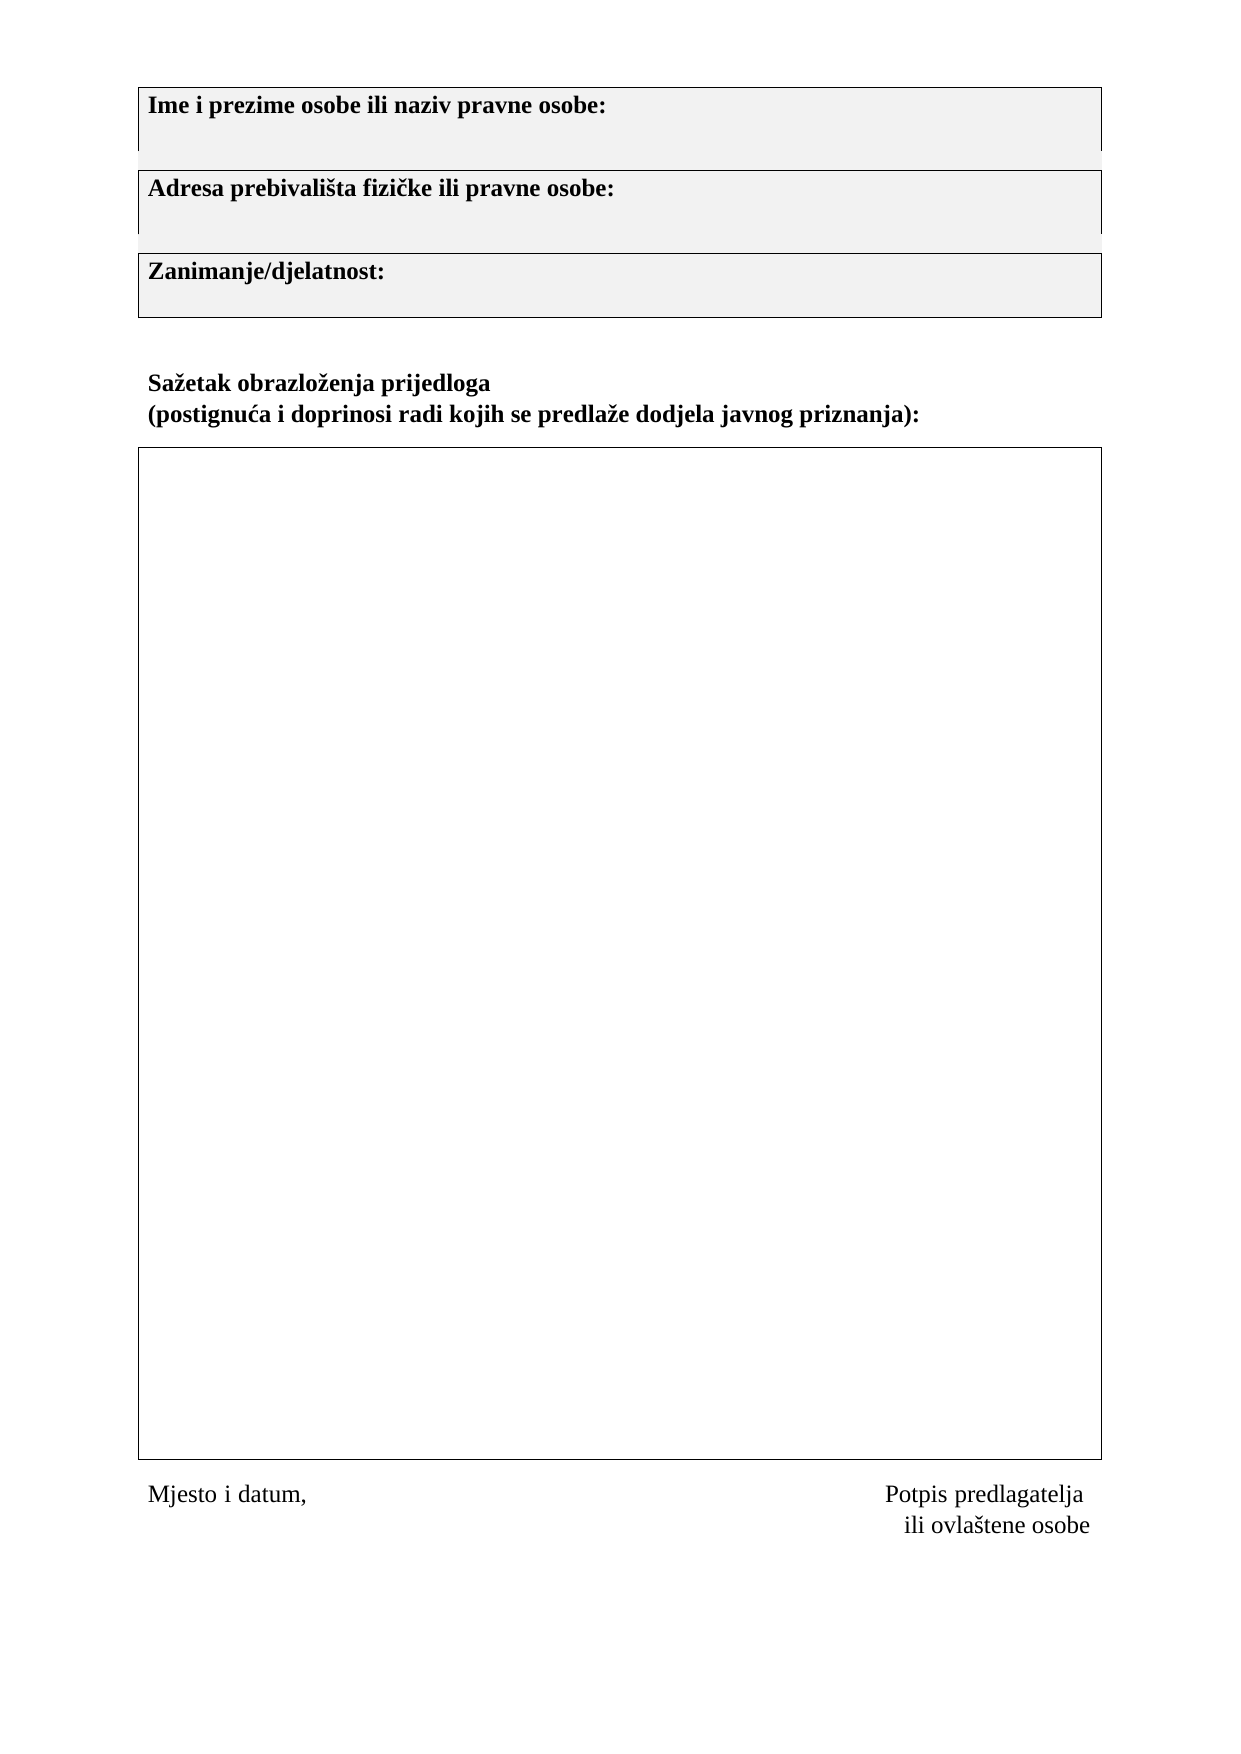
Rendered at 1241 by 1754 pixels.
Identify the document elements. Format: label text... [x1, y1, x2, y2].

text Zanimanje/djelatnost: [139, 254, 1101, 317]
text Ime i prezime osobe ili naziv pravne osobe: [139, 88, 1101, 151]
text Mjesto i datum, Potpis predlagatelja ili ovlaštene osobe [148, 1479, 1092, 1539]
text Sažetak obrazloženja prijedloga (postignuća i doprinosi radi kojih se predlaže dodjela javnog priznanja): [148, 337, 1092, 428]
text Adresa prebivališta fizičke ili pravne osobe: [139, 171, 1101, 234]
